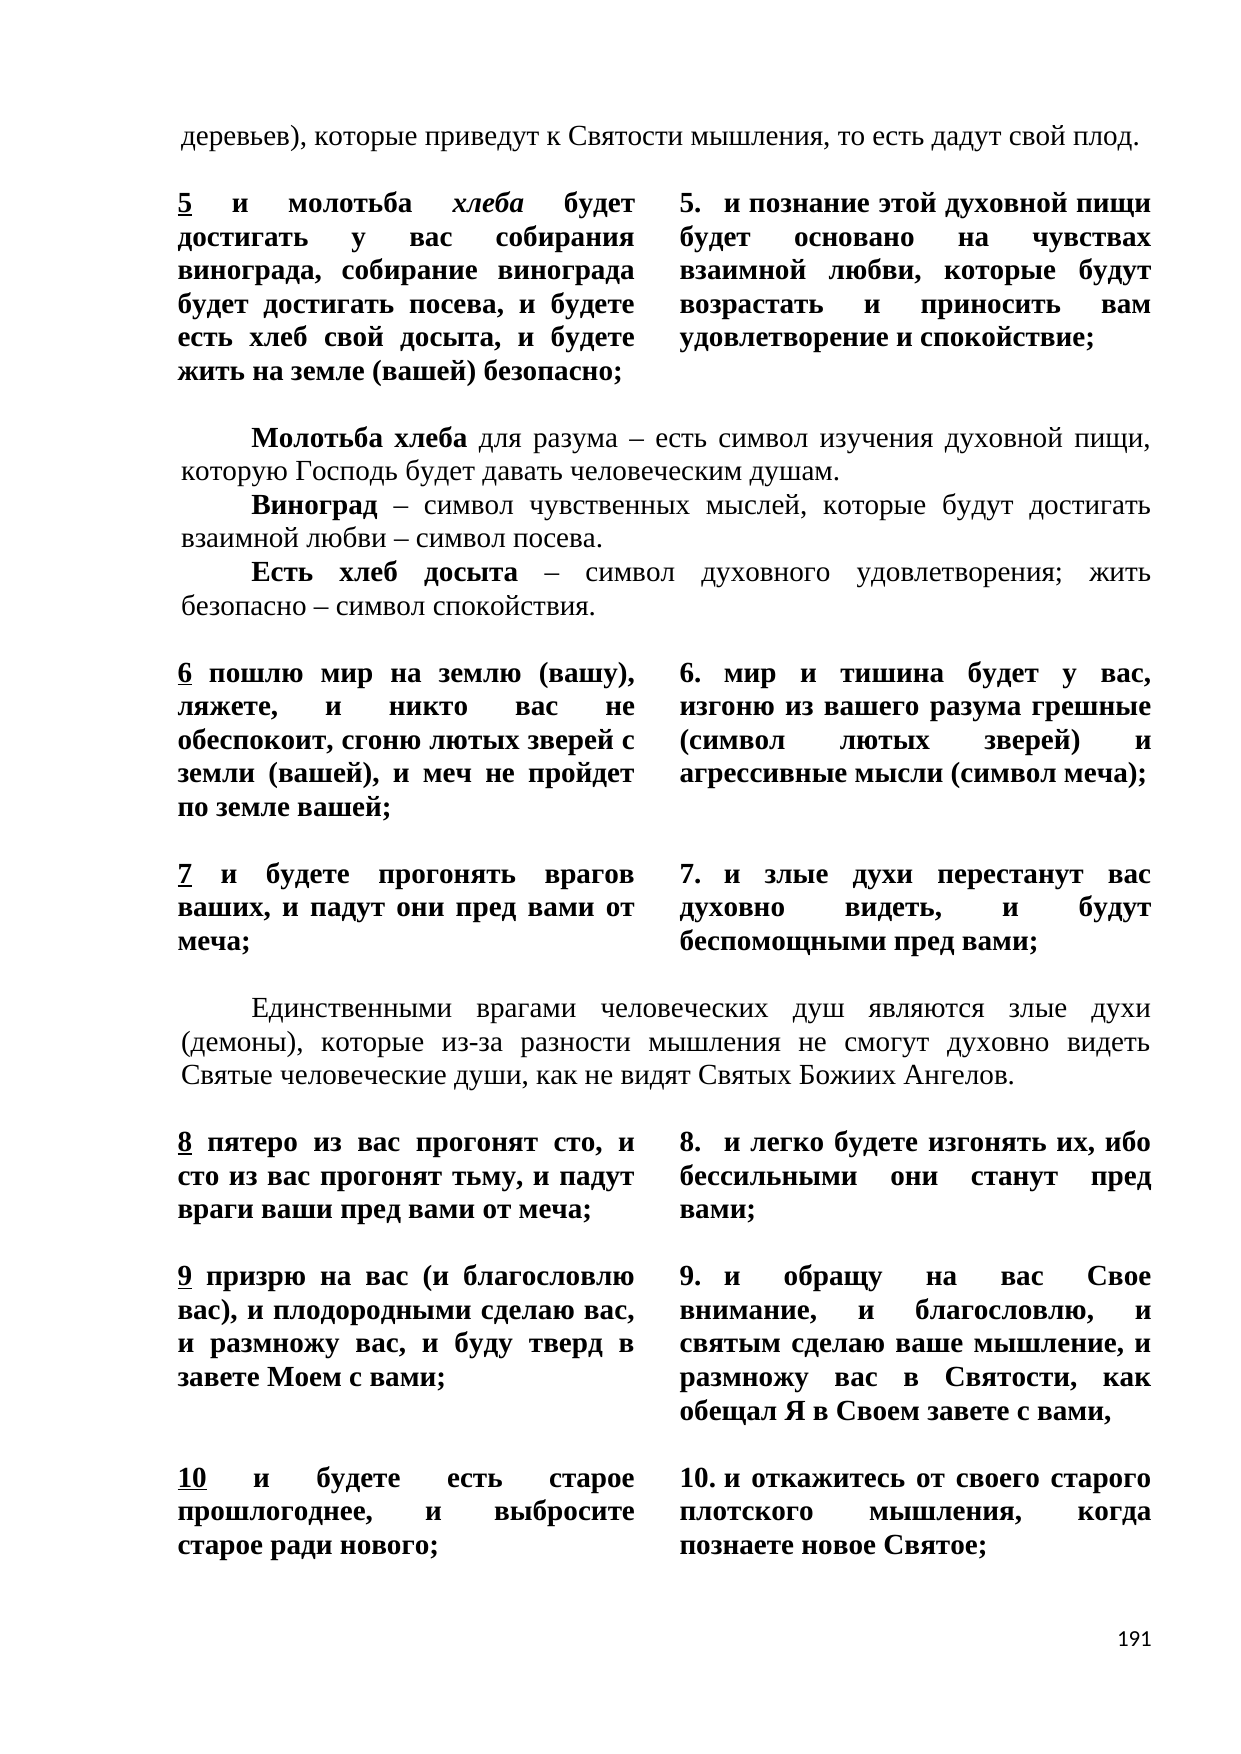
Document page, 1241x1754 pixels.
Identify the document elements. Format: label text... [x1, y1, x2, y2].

table_cell и обращу на вас Свое внимание, и благословлю, и святым сделаю ваше мышление, и размножу вас в Святости, как обещал Я в Своем завете с вами, [664, 1259, 1163, 1460]
table_cell 10 и будете есть старое прошлогоднее, и выбросите старое ради нового; [166, 1460, 664, 1594]
table_cell и познание этой духовной пищи будет основано на чувствах взаимной любви, которые будут возрастать и приносить вам удовлетворение и спокойствие; [664, 185, 1163, 420]
table_cell 6 пошлю мир на землю (вашу), ляжете, и никто вас не обеспокоит, сгоню лютых зверей с земли (вашей), и меч не пройдет по земле вашей; [166, 655, 664, 856]
table_cell Молотьба хлеба для разума – есть символ изучения духовной пищи, которую Господь будет давать человеческим душам. Виноград – символ чувственных мыслей, которые будут достигать взаимной любви – символ посева. Есть хлеб досыта – символ духовного удовлетворения; жить безопасно – символ спокойствия. [166, 420, 1163, 655]
table_cell 5 и молотьба хлеба будет достигать у вас собирания винограда, собирание винограда будет достигать посева, и будете есть хлеб свой досыта, и будете жить на земле (вашей) безопасно; [166, 185, 664, 420]
table_cell Единственными врагами человеческих душ являются злые духи (демоны), которые из-за разности мышления не смогут духовно видеть Святые человеческие души, как не видят Святых Божиих Ангелов. [166, 990, 1163, 1124]
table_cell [166, 118, 1163, 185]
table_cell 8 пятеро из вас прогонят сто, и сто из вас прогонят тьму, и падут враги ваши пред вами от меча; [166, 1124, 664, 1258]
table_cell и легко будете изгонять их, ибо бессильными они станут пред вами; [664, 1124, 1163, 1258]
table_cell 9 призрю на вас (и благословлю вас), и плодородными сделаю вас, и размножу вас, и буду тверд в завете Моем с вами; [166, 1259, 664, 1460]
table_cell мир и тишина будет у вас, изгоню из вашего разума грешные (символ лютых зверей) и агрессивные мысли (символ меча); [664, 655, 1163, 856]
table_cell и откажитесь от своего старого плотского мышления, когда познаете новое Святое; [664, 1460, 1163, 1594]
table_cell 7 и будете прогонять врагов ваших, и падут они пред вами от меча; [166, 856, 664, 990]
table_cell и злые духи перестанут вас духовно видеть, и будут беспомощными пред вами; [664, 856, 1163, 990]
